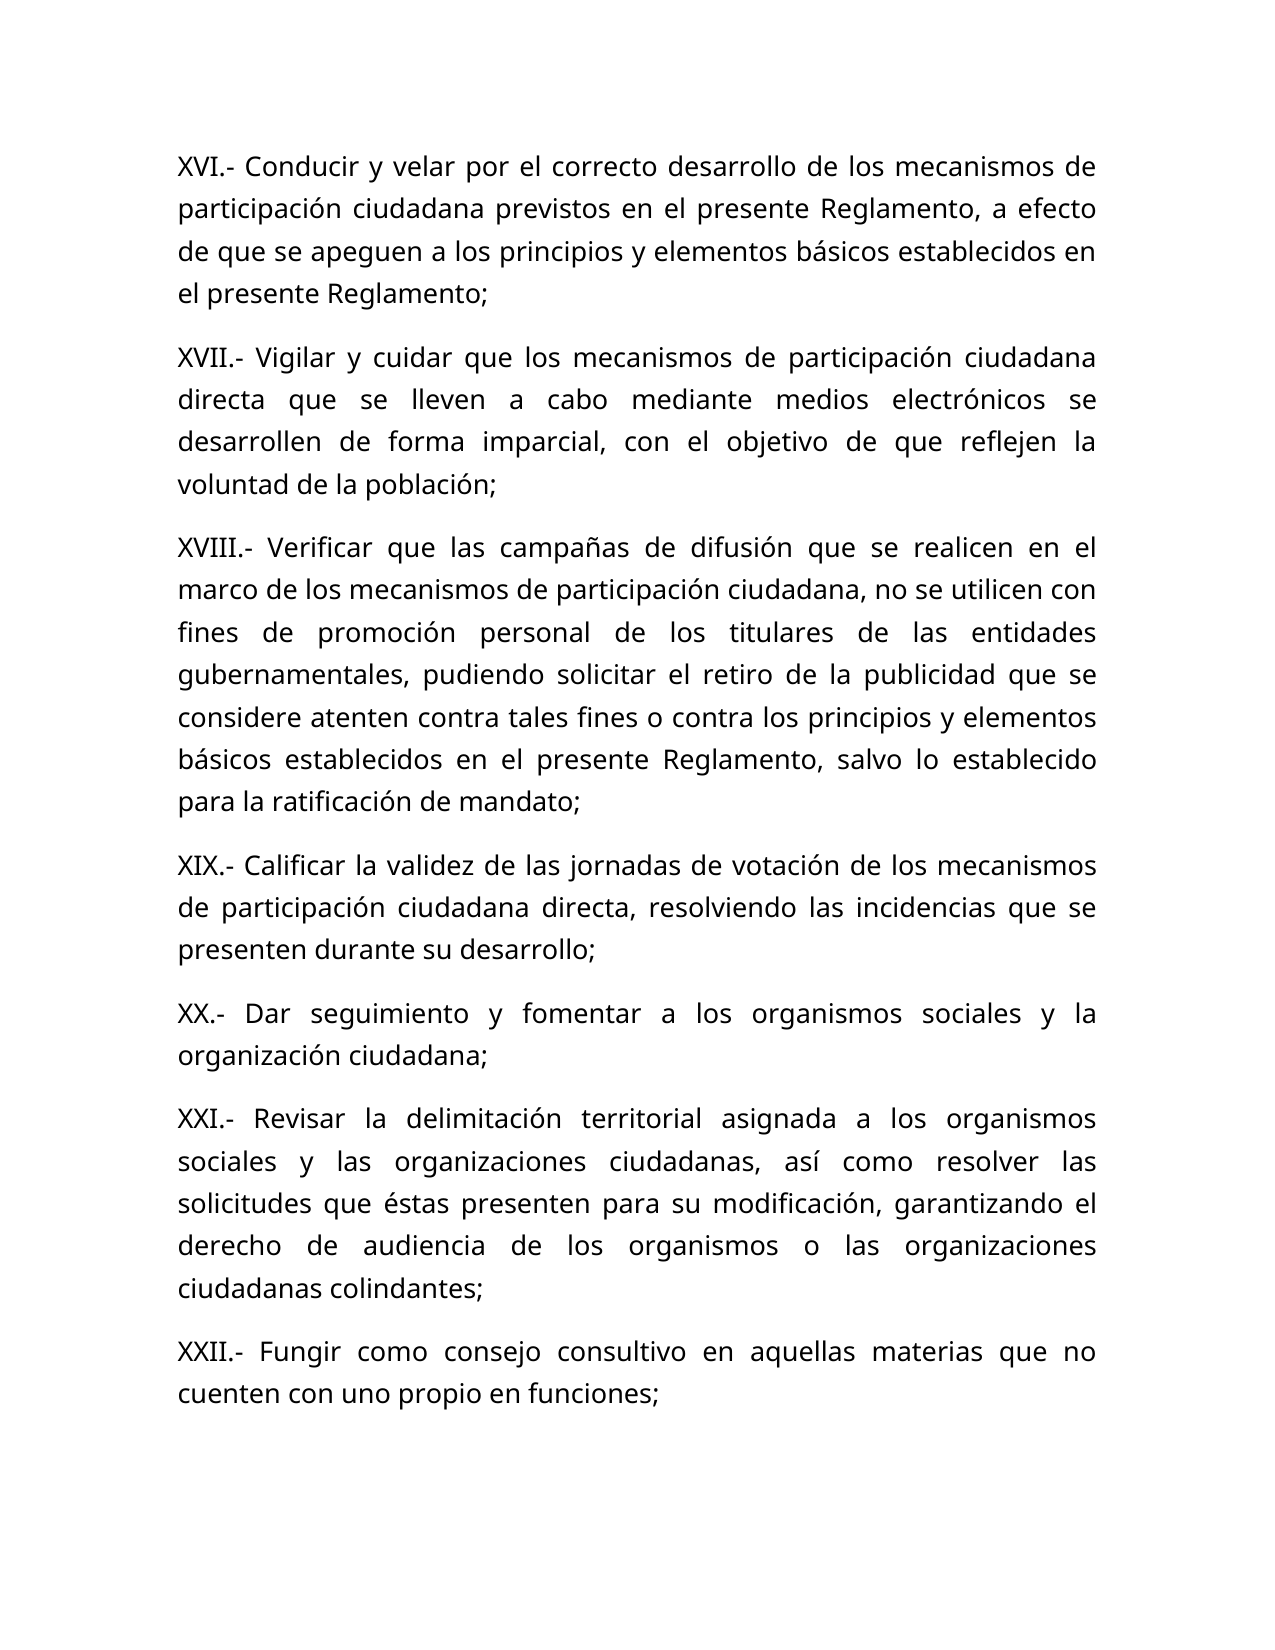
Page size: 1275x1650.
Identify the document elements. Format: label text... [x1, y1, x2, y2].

text XVII.- Vigilar y cuidar que los mecanismos de participación ciudadana directa que se lleven a cabo mediante medios electrónicos se desarrollen de forma imparcial, con el objetivo de que reflejen la voluntad de la población; [177, 338, 1098, 502]
text XVIII.- Verificar que las campañas de difusión que se realicen en el marco de los mecanismos de participación ciudadana, no se utilicen con fines de promoción personal de los titulares de las entidades gubernamentales, pudiendo solicitar el retiro de la publicidad que se considere atenten contra tales fines o contra los principios y elementos básicos establecidos en el presente Reglamento, salvo lo establecido para la ratificación de mandato; [177, 528, 1098, 820]
text XIX.- Calificar la validez de las jornadas de votación de los mecanismos de participación ciudadana directa, resolviendo las incidencias que se presenten durante su desarrollo; [177, 846, 1098, 968]
text XVI.- Conducir y velar por el correcto desarrollo de los mecanismos de participación ciudadana previstos en el presente Reglamento, a efecto de que se apeguen a los principios y elementos básicos establecidos en el presente Reglamento; [177, 148, 1098, 312]
text XXI.- Revisar la delimitación territorial asignada a los organismos sociales y las organizaciones ciudadanas, así como resolver las solicitudes que éstas presenten para su modificación, garantizando el derecho de audiencia de los organismos o las organizaciones ciudadanas colindantes; [177, 1100, 1098, 1306]
text XXII.- Fungir como consejo consultivo en aquellas materias que no cuenten con uno propio en funciones; [177, 1332, 1098, 1412]
text XX.- Dar seguimiento y fomentar a los organismos sociales y la organización ciudadana; [177, 994, 1098, 1073]
